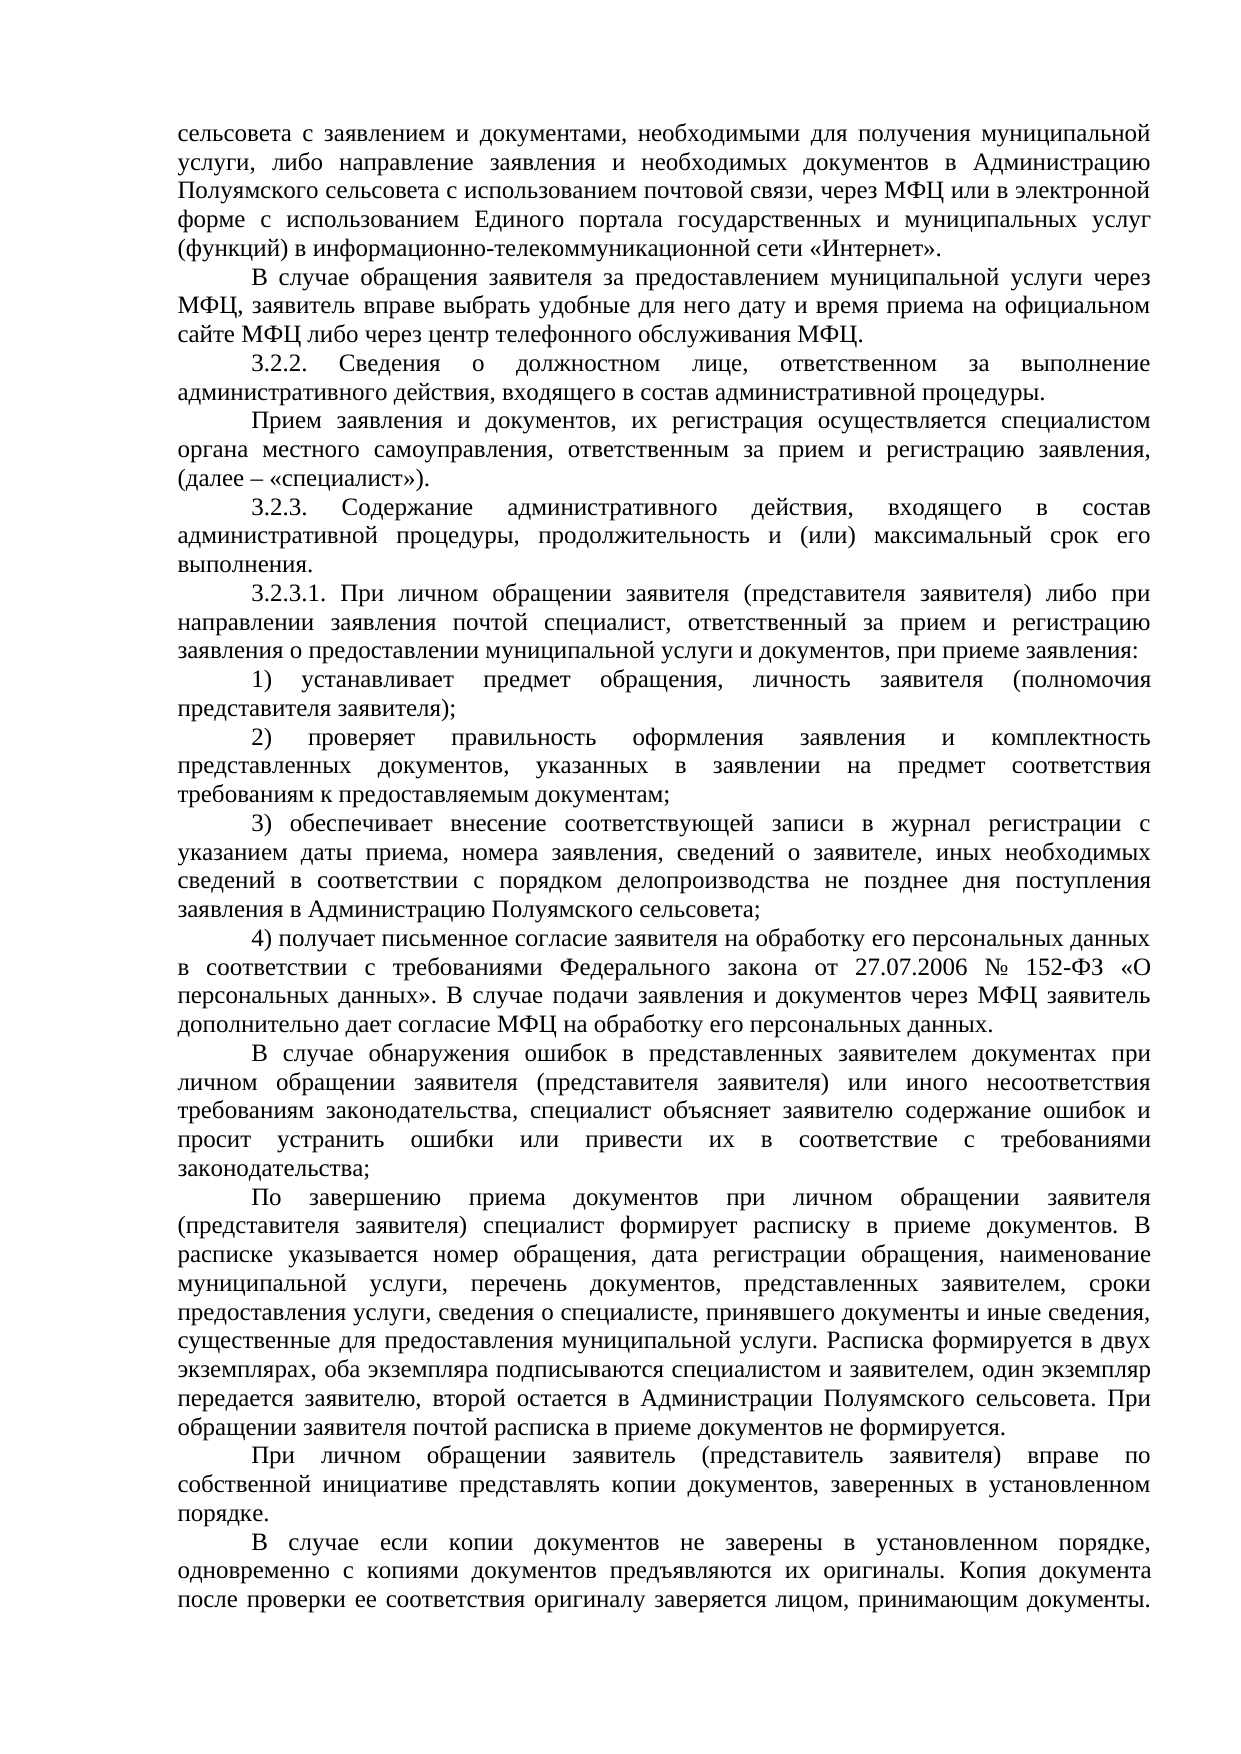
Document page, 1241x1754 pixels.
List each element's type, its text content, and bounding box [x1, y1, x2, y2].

text 1) устанавливает предмет обращения, личность заявителя (полномочия представителя заявителя); [177, 664, 1152, 722]
text 2) проверяет правильность оформления заявления и комплектность представленных документов, указанных в заявлении на предмет соответствия требованиям к предоставляемым документам; [177, 722, 1152, 808]
text По завершению приема документов при личном обращении заявителя (представителя заявителя) специалист формирует расписку в приеме документов. В расписке указывается номер обращения, дата регистрации обращения, наименование муниципальной услуги, перечень документов, представленных заявителем, сроки предоставления услуги, сведения о специалисте, принявшего документы и иные сведения, существенные для предоставления муниципальной услуги. Расписка формируется в двух экземплярах, оба экземпляра подписываются специалистом и заявителем, один экземпляр передается заявителю, второй остается в Администрации Полуямского сельсовета. При обращении заявителя почтой расписка в приеме документов не формируется. [177, 1182, 1152, 1441]
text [177, 1527, 1152, 1613]
text 3.2.3.1. При личном обращении заявителя (представителя заявителя) либо при направлении заявления почтой специалист, ответственный за прием и регистрацию заявления о предоставлении муниципальной услуги и документов, при приеме заявления: [177, 578, 1152, 664]
text Прием заявления и документов, их регистрация осуществляется специалистом органа местного самоуправления, ответственным за прием и регистрацию заявления, (далее – «специалист»). [177, 406, 1152, 492]
text В случае обращения заявителя за предоставлением муниципальной услуги через МФЦ, заявитель вправе выбрать удобные для него дату и время приема на официальном сайте МФЦ либо через центр телефонного обслуживания МФЦ. [177, 262, 1152, 348]
text 3) обеспечивает внесение соответствующей записи в журнал регистрации с указанием даты приема, номера заявления, сведений о заявителе, иных необходимых сведений в соответствии с порядком делопроизводства не позднее дня поступления заявления в Администрацию Полуямского сельсовета; [177, 808, 1152, 923]
text В случае обнаружения ошибок в представленных заявителем документах при личном обращении заявителя (представителя заявителя) или иного несоответствия требованиям законодательства, специалист объясняет заявителю содержание ошибок и просит устранить ошибки или привести их в соответствие с требованиями законодательства; [177, 1038, 1152, 1182]
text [177, 118, 1152, 262]
text 3.2.2. Сведения о должностном лице, ответственном за выполнение административного действия, входящего в состав административной процедуры. [177, 348, 1152, 406]
text 3.2.3. Содержание административного действия, входящего в состав административной процедуры, продолжительность и (или) максимальный срок его выполнения. [177, 492, 1152, 578]
text При личном обращении заявитель (представитель заявителя) вправе по собственной инициативе представлять копии документов, заверенных в установленном порядке. [177, 1441, 1152, 1527]
text 4) получает письменное согласие заявителя на обработку его персональных данных в соответствии с требованиями Федерального закона от 27.07.2006 № 152-ФЗ «О персональных данных». В случае подачи заявления и документов через МФЦ заявитель дополнительно дает согласие МФЦ на обработку его персональных данных. [177, 923, 1152, 1038]
